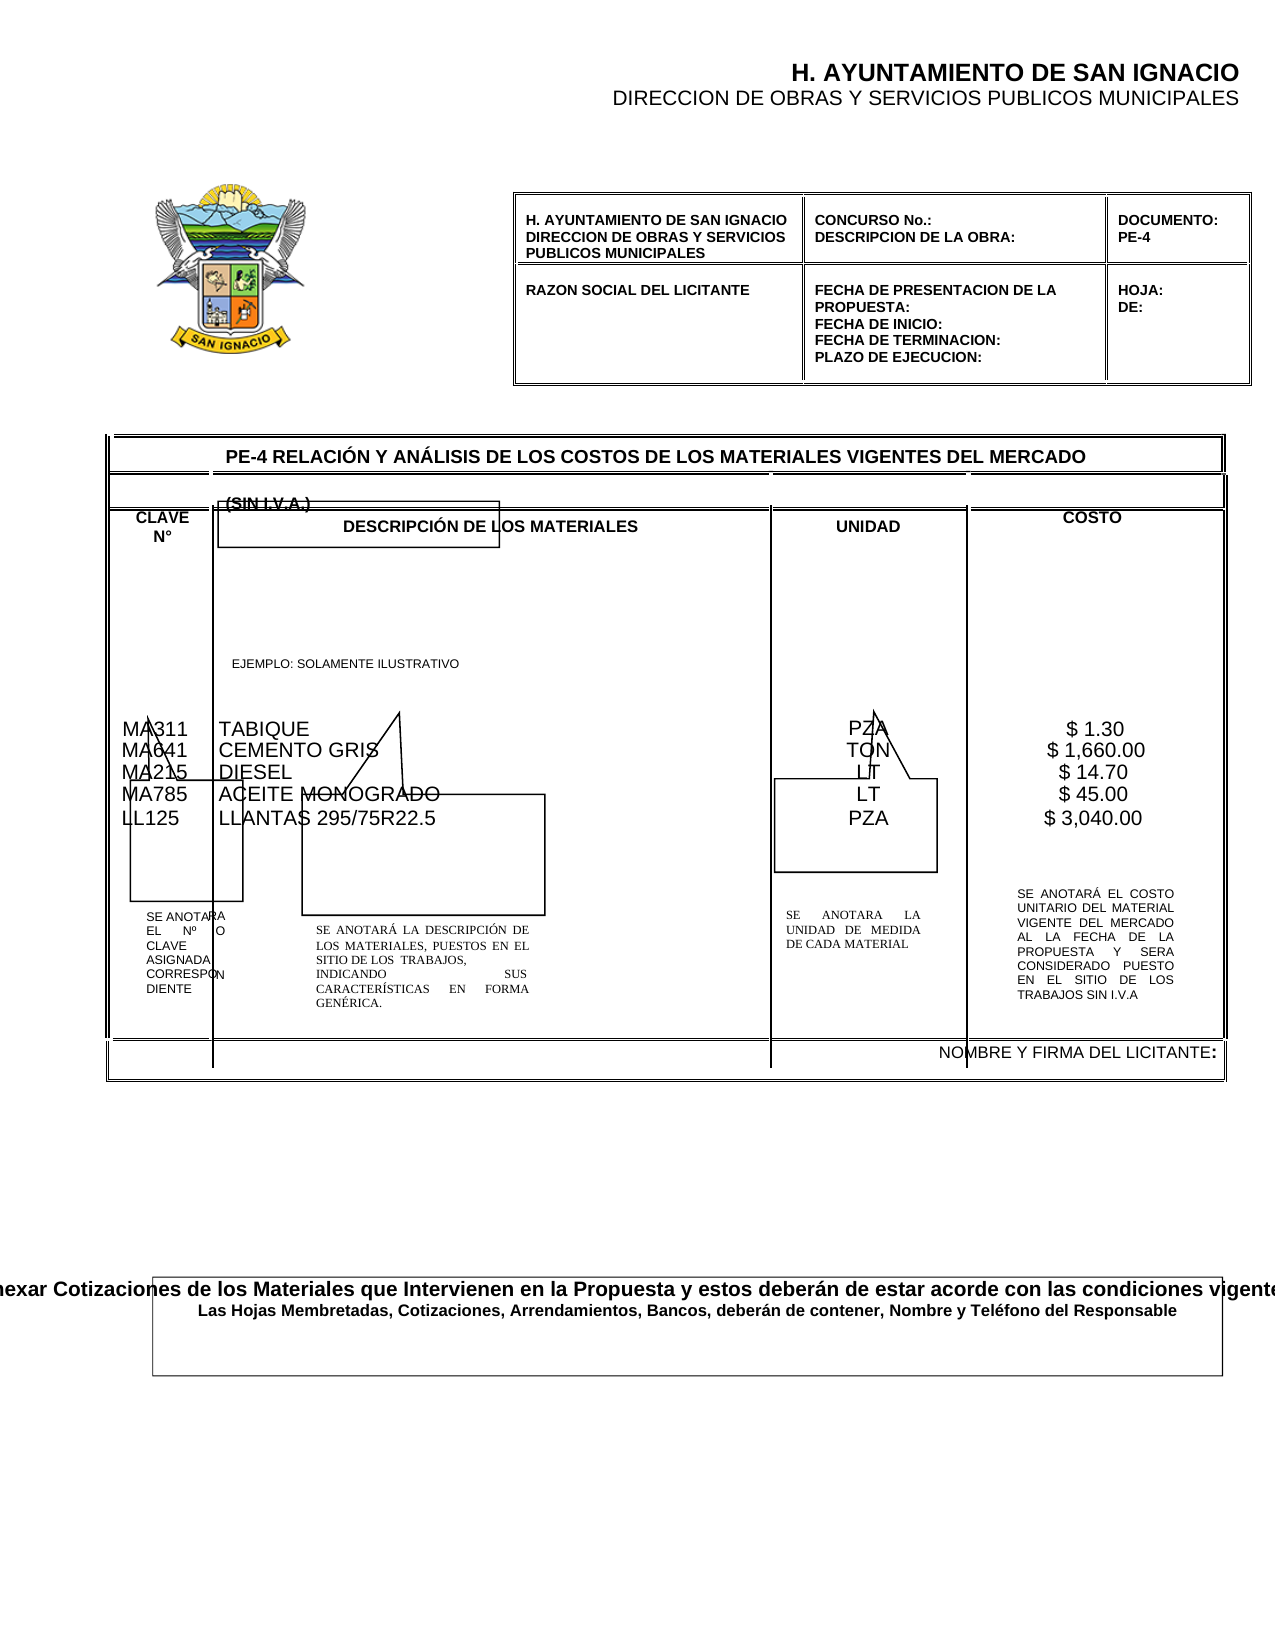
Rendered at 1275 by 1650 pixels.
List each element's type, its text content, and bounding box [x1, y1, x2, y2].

table_header CLAVE N° MA311 [111, 505, 212, 740]
table_cell FECHA DE PRESENTACION DE LA PROPUESTA: FECHA DE INICIO: FECHA DE TERMINACION: PLAZO DE EJECUCION: [803, 262, 1107, 382]
table_cell SE ANOTARÁ EL COSTO UNITARIO DEL MATERIAL VIGENTE DEL MERCADO AL LA FECHA DE LA PROPUESTA Y SERA CONSIDERADO PUESTO EN EL SITIO DE LOS TRABAJOS SIN I.V.A [968, 850, 1179, 1067]
table_cell LLANTAS 295/75R22.5 [214, 806, 770, 850]
table_cell $ 14.70 [968, 762, 1179, 784]
table_cell DIESEL [214, 762, 770, 784]
table_cell LL125 [111, 806, 212, 850]
table_cell TON [772, 740, 966, 762]
table_header CONCURSO No.: DESCRIPCION DE LA OBRA: [803, 193, 1107, 262]
table_cell $ 45.00 [968, 784, 1179, 806]
table_cell MA785 [111, 784, 212, 806]
table_cell SE ANOTA EL Nº CLAVE ASIGNADA CORRESPO DIENTE [111, 850, 212, 1067]
picture [150, 171, 309, 362]
table_header COSTO $ 1.30 [968, 505, 1179, 740]
table_cell LT [772, 784, 966, 806]
table_header DESCRIPCIÓN DE LOS MATERIALES EJEMPLO: SOLAMENTE ILUSTRATIVO TABIQUE [214, 505, 770, 740]
table_cell $ 3,040.00 [968, 806, 1179, 850]
table_header DOCUMENTO: PE-4 [1107, 195, 1249, 262]
table_cell $ 1,660.00 [968, 740, 1179, 762]
table_cell RA O SE ANOTARÁ LA DESCRIPCIÓN DE LOS MATERIALES, PUESTOS EN EL SITIO DE LOS TRABAJOS, N INDICANDO SUS CARACTERÍSTICAS EN FORMA GENÉRICA. [214, 850, 770, 1067]
table_cell RAZON SOCIAL DEL LICITANTE [516, 262, 803, 382]
table_cell LT [772, 762, 966, 784]
table_cell CEMENTO GRIS [214, 740, 770, 762]
table_cell PZA [772, 806, 966, 850]
table_cell SE ANOTARA LA UNIDAD DE MEDIDA DE CADA MATERIAL [772, 850, 966, 1067]
table_header UNIDAD PZA [772, 505, 966, 740]
table_cell MA641 [111, 740, 212, 762]
table_cell ACEITE MONOGRADO [214, 784, 770, 806]
table_cell HOJA: DE: [1107, 262, 1249, 382]
table_cell MA215 [111, 762, 212, 784]
table_header H. AYUNTAMIENTO DE SAN IGNACIO DIRECCION DE OBRAS Y SERVICIOS PUBLICOS MUNICIPALES [516, 195, 803, 262]
